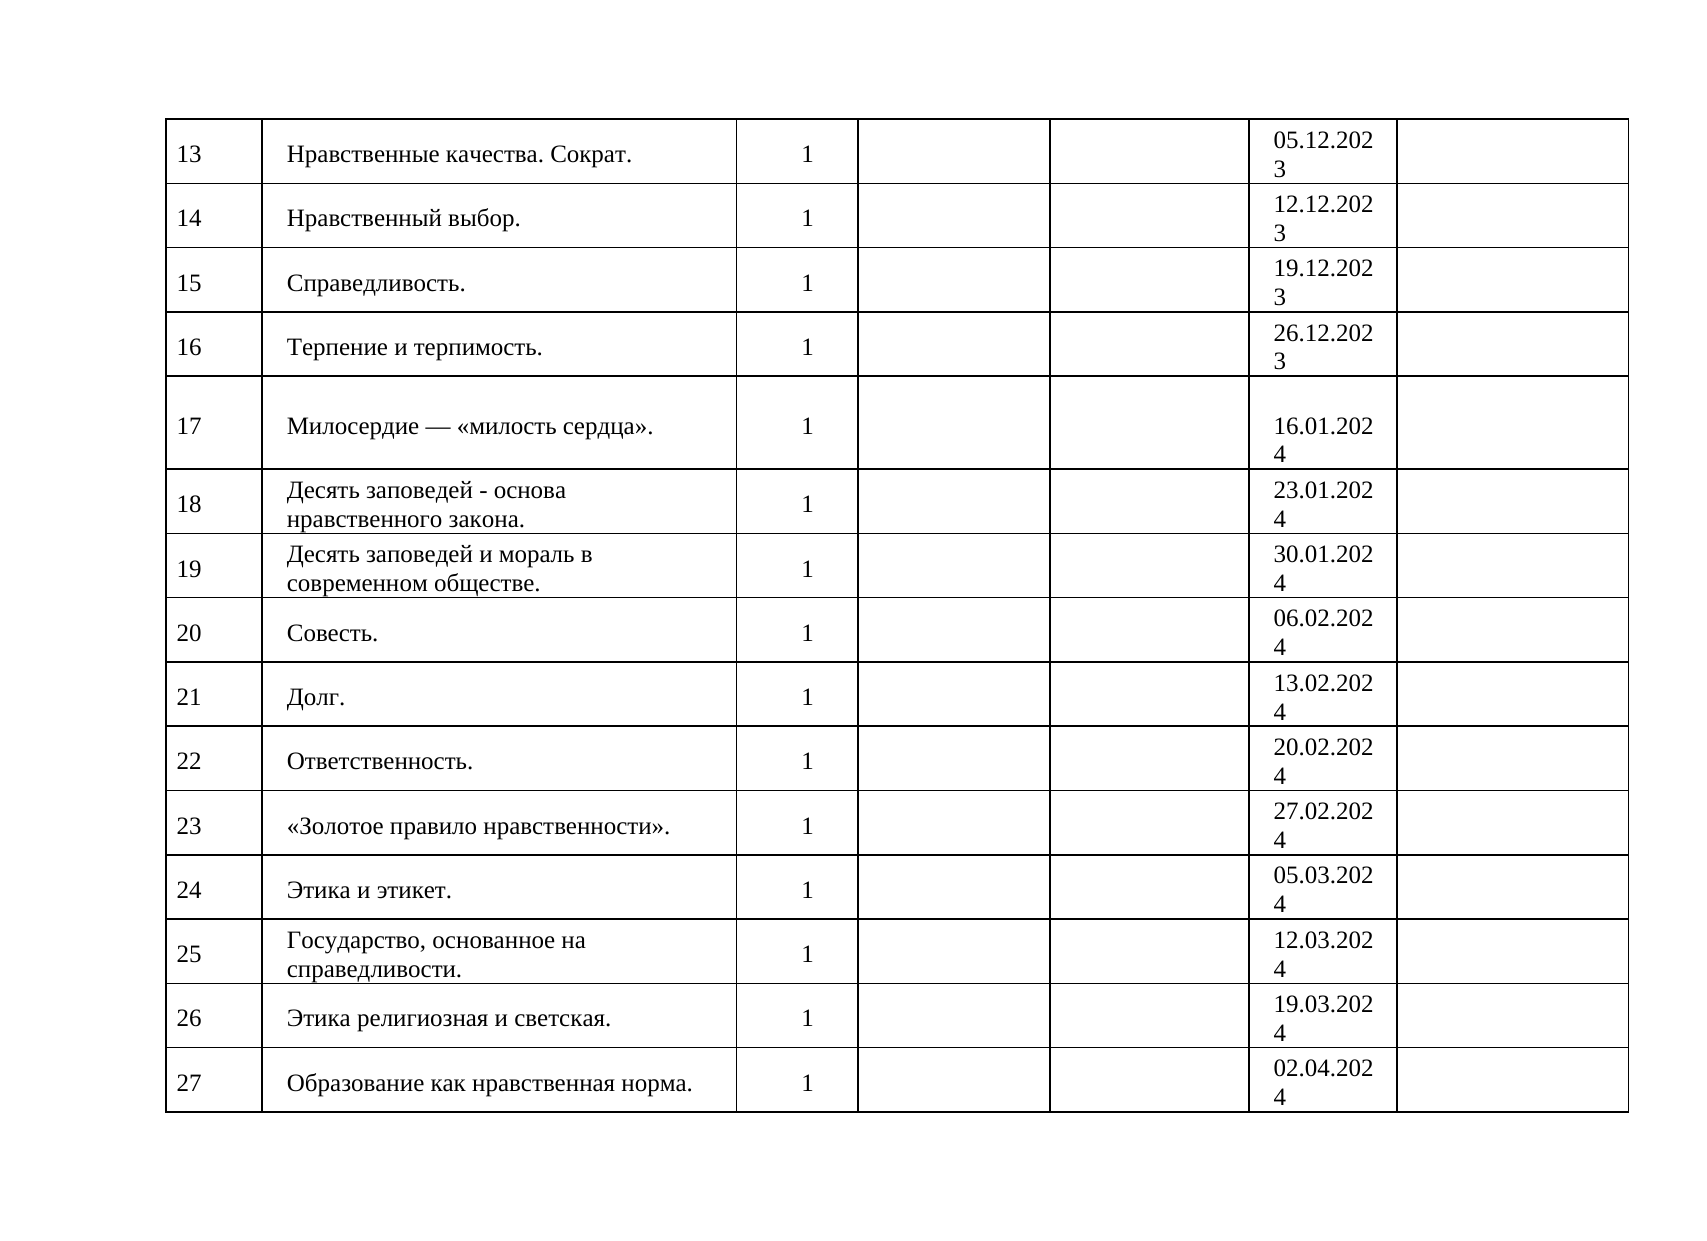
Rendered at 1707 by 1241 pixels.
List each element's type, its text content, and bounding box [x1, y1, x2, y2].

table_cell 1 [737, 313, 857, 375]
table_cell [1051, 920, 1248, 982]
table_cell 19 [167, 534, 261, 597]
table_cell 1 [737, 184, 857, 247]
table_cell [859, 663, 1049, 725]
table_cell [1051, 313, 1248, 375]
table_cell 13 [167, 120, 261, 182]
table_cell Долг. [263, 663, 736, 725]
table_cell 15 [167, 248, 261, 311]
table_cell 02.04.2024 [1250, 1048, 1396, 1111]
table_cell 27.02.2024 [1250, 791, 1396, 854]
table_cell 19.12.2023 [1250, 248, 1396, 311]
table_cell Ответственность. [263, 727, 736, 789]
table_cell 1 [737, 984, 857, 1047]
table_cell 1 [737, 1048, 857, 1111]
table_cell 1 [737, 120, 857, 182]
table_cell 25 [167, 920, 261, 982]
table_cell Этика и этикет. [263, 856, 736, 918]
table_cell 27 [167, 1048, 261, 1111]
table_cell 13.02.2024 [1250, 663, 1396, 725]
table_cell 21 [167, 663, 261, 725]
table_cell Десять заповедей - основа нравственного закона. [263, 470, 736, 532]
table_cell [1051, 534, 1248, 597]
table_cell [1051, 727, 1248, 789]
table_cell Нравственные качества. Сократ. [263, 120, 736, 182]
table_cell [859, 856, 1049, 918]
table_cell 22 [167, 727, 261, 789]
table_cell [859, 313, 1049, 375]
table_cell 18 [167, 470, 261, 532]
table_cell [859, 791, 1049, 854]
table_cell [859, 984, 1049, 1047]
table_cell Милосердие — «милость сердца». [263, 377, 736, 468]
table_cell [859, 470, 1049, 532]
table_cell 12.12.2023 [1250, 184, 1396, 247]
table_cell Государство, основанное на справедливости. [263, 920, 736, 982]
table_cell [1051, 1048, 1248, 1111]
table_cell [1398, 248, 1628, 311]
table_cell [859, 248, 1049, 311]
table_cell Совесть. [263, 598, 736, 661]
table_cell [859, 534, 1049, 597]
table_cell 1 [737, 377, 857, 468]
table_cell [1398, 663, 1628, 725]
table_cell [1398, 856, 1628, 918]
table_cell 20 [167, 598, 261, 661]
table_cell [1398, 377, 1628, 468]
table_cell 20.02.2024 [1250, 727, 1396, 789]
table_cell [1051, 184, 1248, 247]
table_cell [1051, 120, 1248, 182]
table_cell 1 [737, 470, 857, 532]
table_cell Справедливость. [263, 248, 736, 311]
table_cell [1051, 598, 1248, 661]
table_cell 05.12.2023 [1250, 120, 1396, 182]
table_cell [859, 184, 1049, 247]
table_cell 16 [167, 313, 261, 375]
table_cell 06.02.2024 [1250, 598, 1396, 661]
table_cell Десять заповедей и мораль в современном обществе. [263, 534, 736, 597]
table_cell 24 [167, 856, 261, 918]
table_cell 1 [737, 856, 857, 918]
table_cell [859, 120, 1049, 182]
table_cell 1 [737, 920, 857, 982]
table_cell [1398, 791, 1628, 854]
table_cell [1398, 184, 1628, 247]
table_cell [1051, 791, 1248, 854]
table_cell 1 [737, 663, 857, 725]
table_cell 19.03.2024 [1250, 984, 1396, 1047]
table_cell [1398, 1048, 1628, 1111]
table_cell [859, 920, 1049, 982]
table_cell 26.12.2023 [1250, 313, 1396, 375]
table_cell [859, 727, 1049, 789]
table_cell [1051, 663, 1248, 725]
table_cell Образование как нравственная норма. [263, 1048, 736, 1111]
table_cell [1398, 470, 1628, 532]
table_cell 05.03.2024 [1250, 856, 1396, 918]
table_cell [1398, 920, 1628, 982]
table_cell 17 [167, 377, 261, 468]
table_cell 14 [167, 184, 261, 247]
table_cell [859, 377, 1049, 468]
table_cell «Золотое правило нравственности». [263, 791, 736, 854]
table_cell [1051, 377, 1248, 468]
table_cell [1398, 313, 1628, 375]
table_cell [1051, 984, 1248, 1047]
table_cell Терпение и терпимость. [263, 313, 736, 375]
table_cell 1 [737, 598, 857, 661]
table_cell 1 [737, 791, 857, 854]
table_cell [1051, 470, 1248, 532]
table_cell 12.03.2024 [1250, 920, 1396, 982]
table_cell [1398, 727, 1628, 789]
table_cell 1 [737, 534, 857, 597]
table_cell 23.01.2024 [1250, 470, 1396, 532]
table_cell 26 [167, 984, 261, 1047]
table_cell 1 [737, 248, 857, 311]
table_cell [1051, 856, 1248, 918]
table_cell [859, 1048, 1049, 1111]
table_cell [1398, 534, 1628, 597]
table_cell Нравственный выбор. [263, 184, 736, 247]
table_cell [859, 598, 1049, 661]
table_cell 1 [737, 727, 857, 789]
table_cell 16.01.2024 [1250, 377, 1396, 468]
table_cell 30.01.2024 [1250, 534, 1396, 597]
table_cell [1398, 984, 1628, 1047]
table_cell [1398, 598, 1628, 661]
table_cell 23 [167, 791, 261, 854]
table_cell Этика религиозная и светская. [263, 984, 736, 1047]
table_cell [1398, 120, 1628, 182]
table_cell [1051, 248, 1248, 311]
